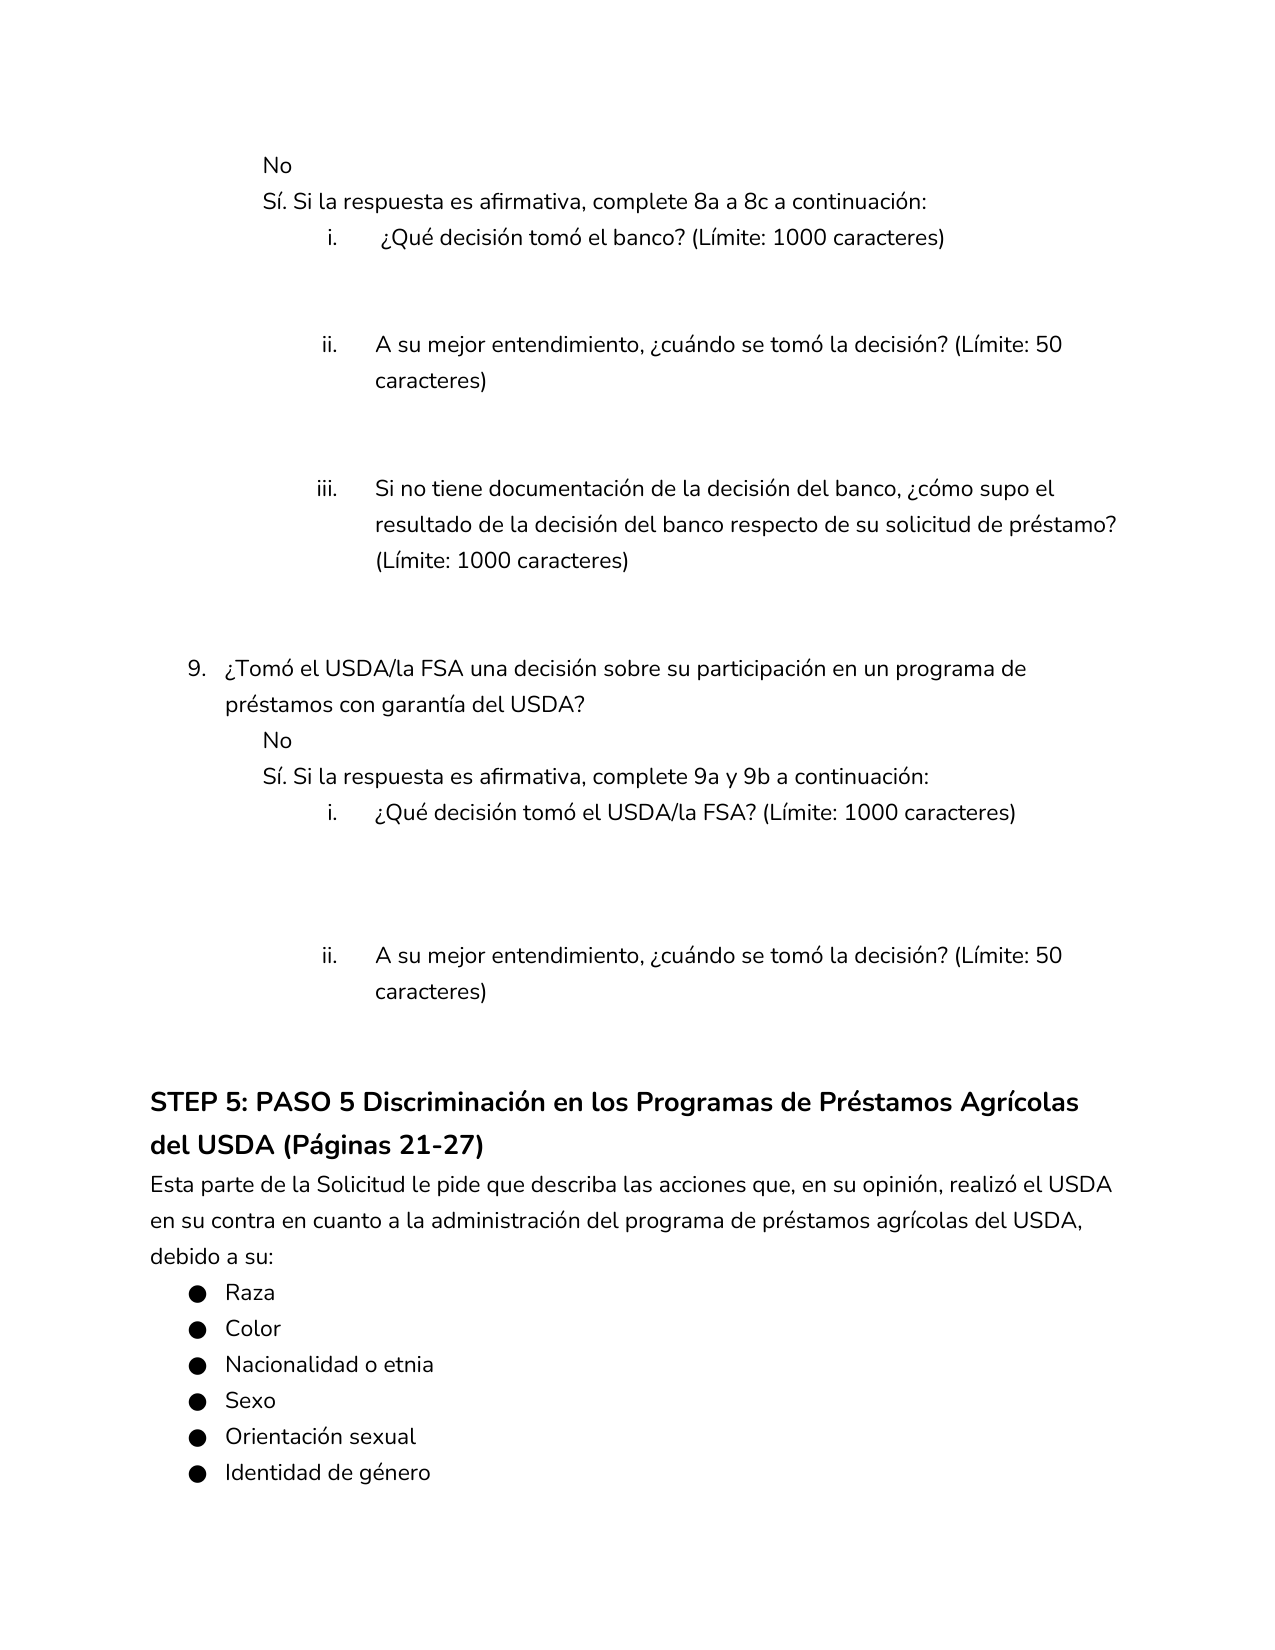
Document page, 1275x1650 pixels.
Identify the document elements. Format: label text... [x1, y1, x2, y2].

list Identidad de género [187, 1457, 1125, 1488]
list ¿Qué decisión tomó el USDA/la FSA? (Límite: 1000 caracteres) [337, 797, 1125, 828]
list Color [187, 1313, 1125, 1344]
text STEP 5: PASO 5 Discriminación en los Programas de Préstamos Agrícolas del USDA (Páginas 21-27) [150, 1084, 1125, 1164]
list Orientación sexual [187, 1421, 1125, 1452]
list No [262, 725, 1125, 756]
list Sí. Si la respuesta es afirmativa, complete 9a y 9b a continuación: [262, 761, 1125, 792]
list Si no tiene documentación de la decisión del banco, ¿cómo supo el resultado de la decisión del banco respecto de su solicitud de préstamo? (Límite: 1000 caracteres) [337, 473, 1125, 577]
list A su mejor entendimiento, ¿cuándo se tomó la decisión? (Límite: 50 caracteres) [337, 330, 1125, 397]
list Nacionalidad o etnia [187, 1349, 1125, 1380]
text Esta parte de la Solicitud le pide que describa las acciones que, en su opinión, realizó el USDA en su contra en cuanto a la administración del programa de préstamos agrícolas del USDA, debido a su: [150, 1169, 1125, 1272]
list No [262, 150, 1125, 181]
list A su mejor entendimiento, ¿cuándo se tomó la decisión? (Límite: 50 caracteres) [337, 941, 1125, 1008]
list Sí. Si la respuesta es afirmativa, complete 8a a 8c a continuación: [262, 186, 1125, 217]
list ¿Qué decisión tomó el banco? (Límite: 1000 caracteres) [337, 222, 1125, 253]
list ¿Tomó el USDA/la FSA una decisión sobre su participación en un programa de préstamos con garantía del USDA? [187, 653, 1125, 720]
list Raza [187, 1277, 1125, 1308]
list Sexo [187, 1385, 1125, 1416]
